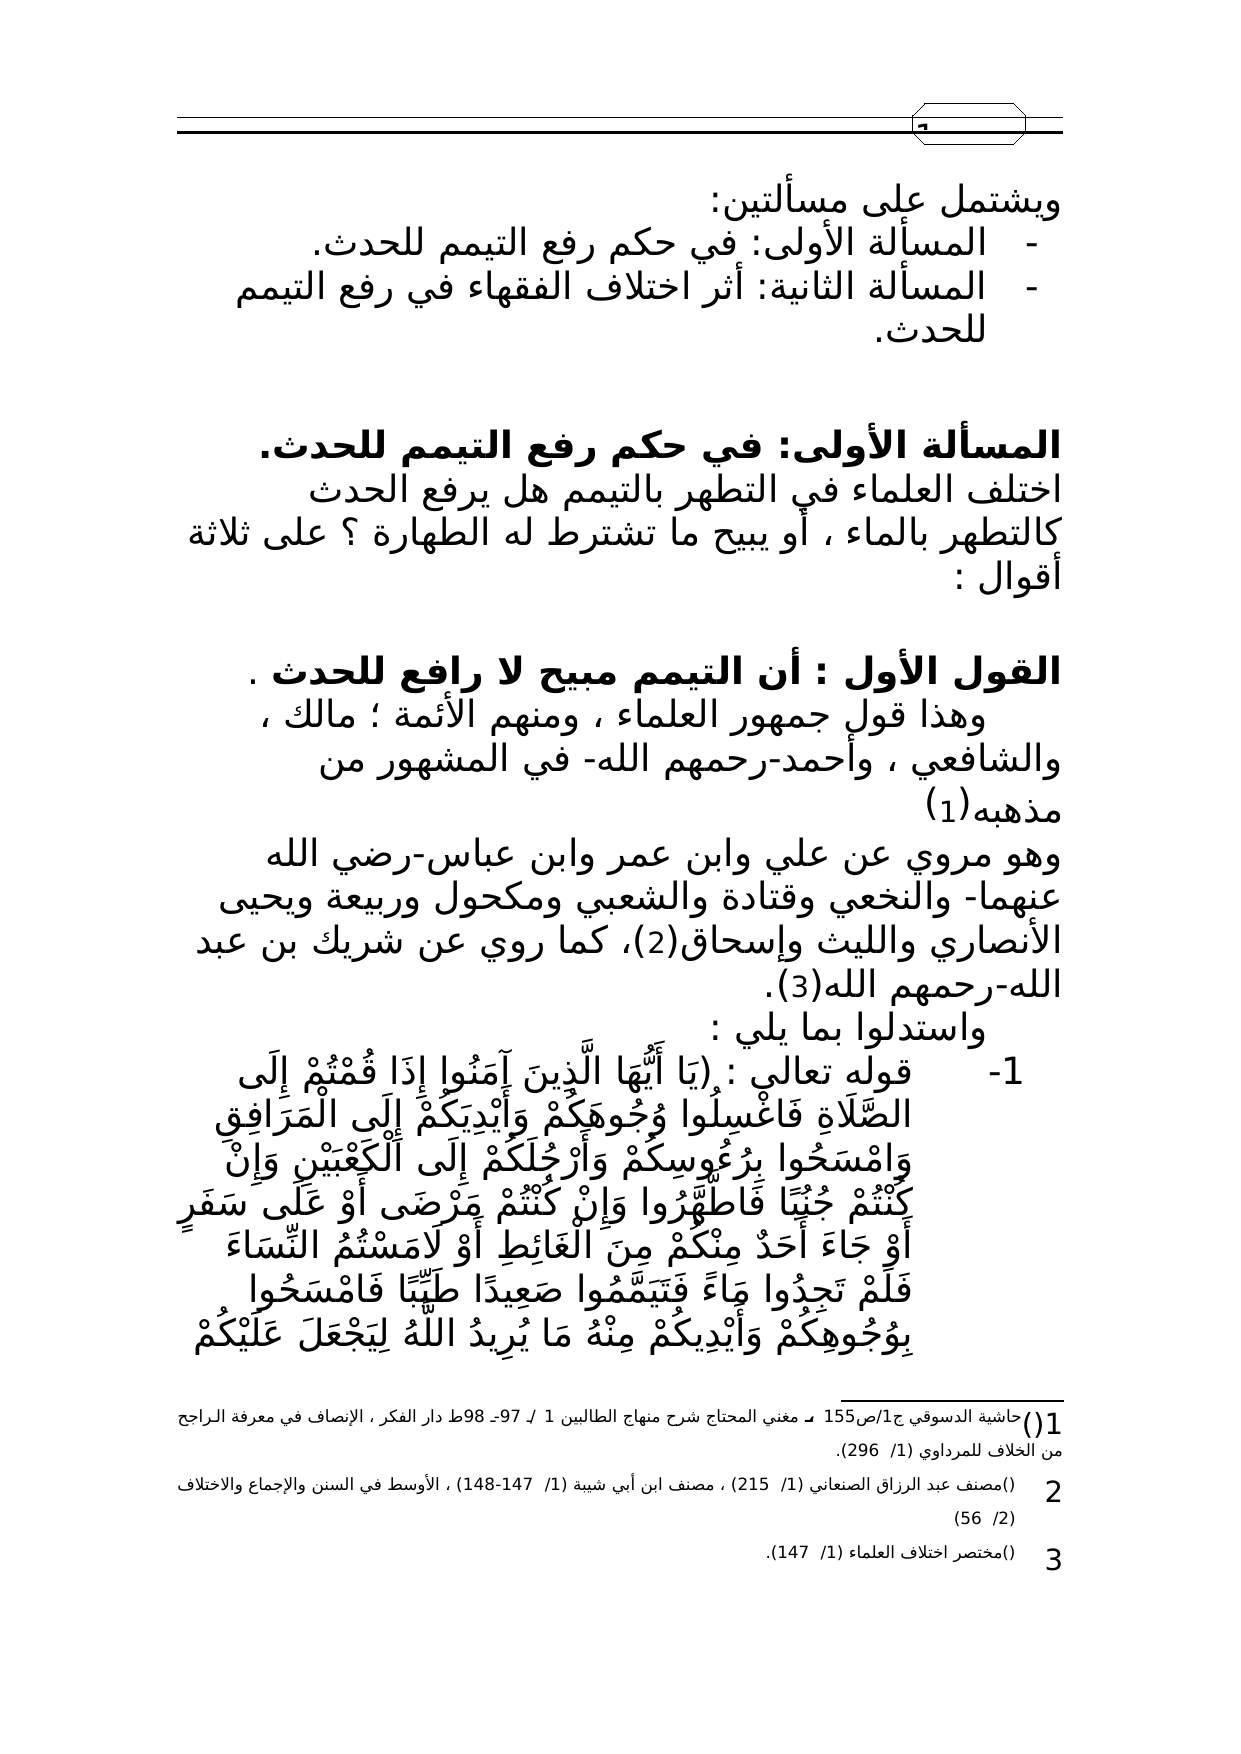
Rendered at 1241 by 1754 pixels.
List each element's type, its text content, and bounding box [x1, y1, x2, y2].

text ويشتمل على مسألتين: [177, 177, 1063, 221]
text القول الأول : أن التيمم مبيح لا رافع للحدث . [177, 649, 1063, 693]
text وهو مروي عن علي وابن عمر وابن عباس-رضي الله عنهما- والنخعي وقتادة والشعبي ومكحول وربيعة ويحيى الأنصاري والليث وإسحاق()، كما روي عن شريك بن عبد الله-رحمهم الله(). [177, 831, 1063, 1006]
list المسألة الأولى: في حكم رفع التيمم للحدث. [177, 221, 1026, 264]
text اختلف العلماء في التطهر بالتيمم هل يرفع الحدث كالتطهر بالماء ، أو يبيح ما تشترط له الطهارة ؟ على ثلاثة أقوال : [177, 467, 1063, 598]
text وهذا قول جمهور العلماء ، ومنهم الأئمة ؛ مالك ، والشافعي ، وأحمد-رحمهم الله- في المشهور من مذهبه() [177, 693, 1063, 831]
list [177, 1049, 988, 1355]
list المسألة الثانية: أثر اختلاف الفقهاء في رفع التيمم للحدث. [177, 264, 1026, 352]
subtitle المسألة الأولى: في حكم رفع التيمم للحدث. [177, 424, 1063, 467]
text واستدلوا بما يلي : [177, 1006, 1063, 1049]
